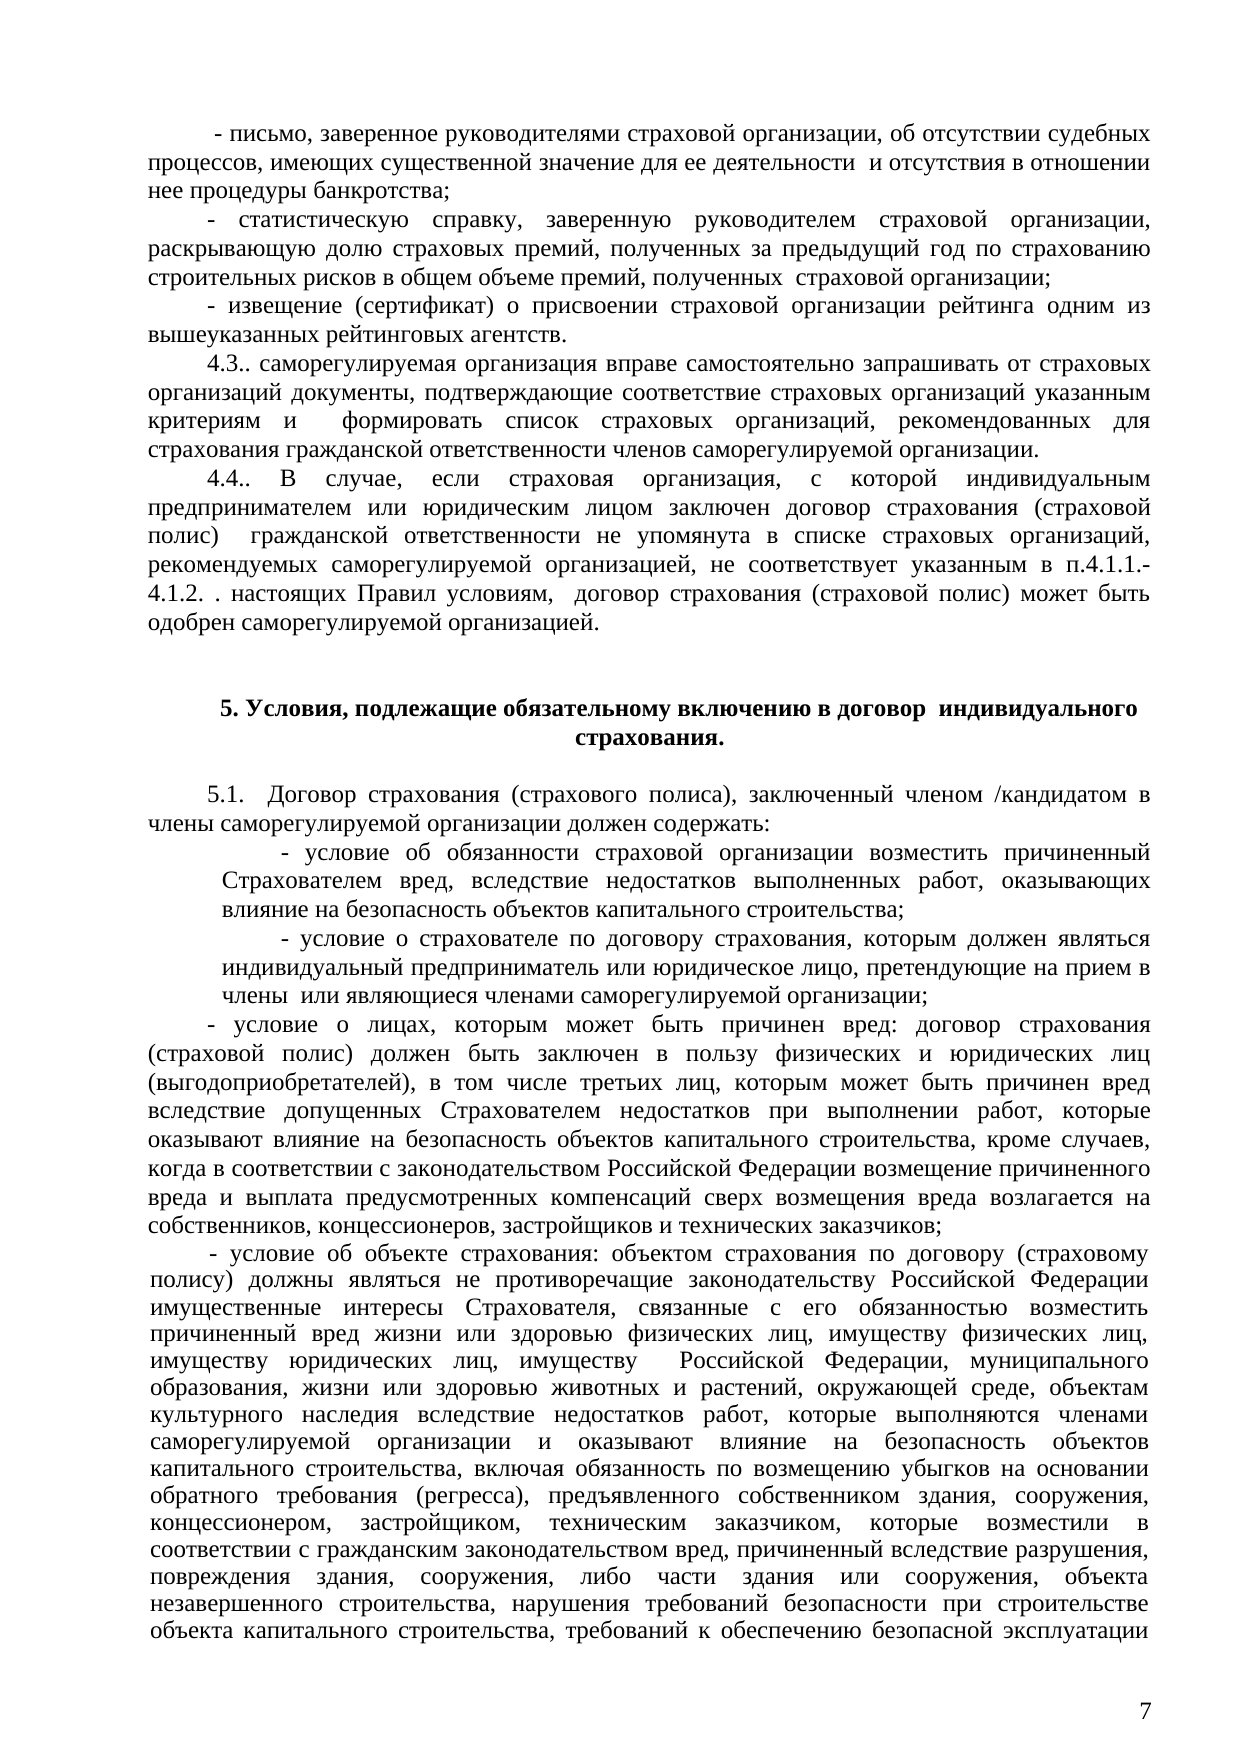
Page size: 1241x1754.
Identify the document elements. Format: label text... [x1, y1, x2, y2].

text 4.4.. В случае, если страховая организация, с которой индивидуальным предпринимателем или юридическим лицом заключен договор страхования (страховой полис) гражданской ответственности не упомянута в списке страховых организаций, рекомендуемых саморегулируемой организацией, не соответствует указанным в п.4.1.1.-4.1.2. . настоящих Правил условиям, договор страхования (страховой полис) может быть одобрен саморегулируемой организацией. [148, 463, 1152, 636]
text - условие об обязанности страховой организации возместить причиненный Страхователем вред, вследствие недостатков выполненных работ, оказывающих влияние на безопасность объектов капитального строительства; [222, 837, 1152, 923]
text - письмо, заверенное руководителями страховой организации, об отсутствии судебных процессов, имеющих существенной значение для ее деятельности и отсутствия в отношении нее процедуры банкротства; [148, 118, 1152, 204]
text - условие о лицах, которым может быть причинен вред: договор страхования (страховой полис) должен быть заключен в пользу физических и юридических лиц (выгодоприобретателей), в том числе третьих лиц, которым может быть причинен вред вследствие допущенных Страхователем недостатков при выполнении работ, которые оказывают влияние на безопасность объектов капитального строительства, кроме случаев, когда в соответствии с законодательством Российской Федерации возмещение причиненного вреда и выплата предусмотренных компенсаций сверх возмещения вреда возлагается на собственников, концессионеров, застройщиков и технических заказчиков; [148, 1009, 1152, 1239]
text - условие о страхователе по договору страхования, которым должен являться индивидуальный предприниматель или юридическое лицо, претендующие на прием в члены или являющиеся членами саморегулируемой организации; [222, 923, 1152, 1009]
text - статистическую справку, заверенную руководителем страховой организации, раскрывающую долю страховых премий, полученных за предыдущий год по страхованию строительных рисков в общем объеме премий, полученных страховой организации; [148, 204, 1152, 291]
text 4.3.. саморегулируемая организация вправе самостоятельно запрашивать от страховых организаций документы, подтверждающие соответствие страховых организаций указанным критериям и формировать список страховых организаций, рекомендованных для страхования гражданской ответственности членов саморегулируемой организации. [148, 348, 1152, 463]
text - извещение (сертификат) о присвоении страховой организации рейтинга одним из вышеуказанных рейтинговых агентств. [148, 291, 1152, 348]
text 5.1. Договор страхования (страхового полиса), заключенный членом /кандидатом в члены саморегулируемой организации должен содержать: [148, 779, 1152, 837]
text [150, 1239, 1149, 1644]
text 5. Условия, подлежащие обязательному включению в договор индивидуального страхования. [148, 693, 1152, 751]
